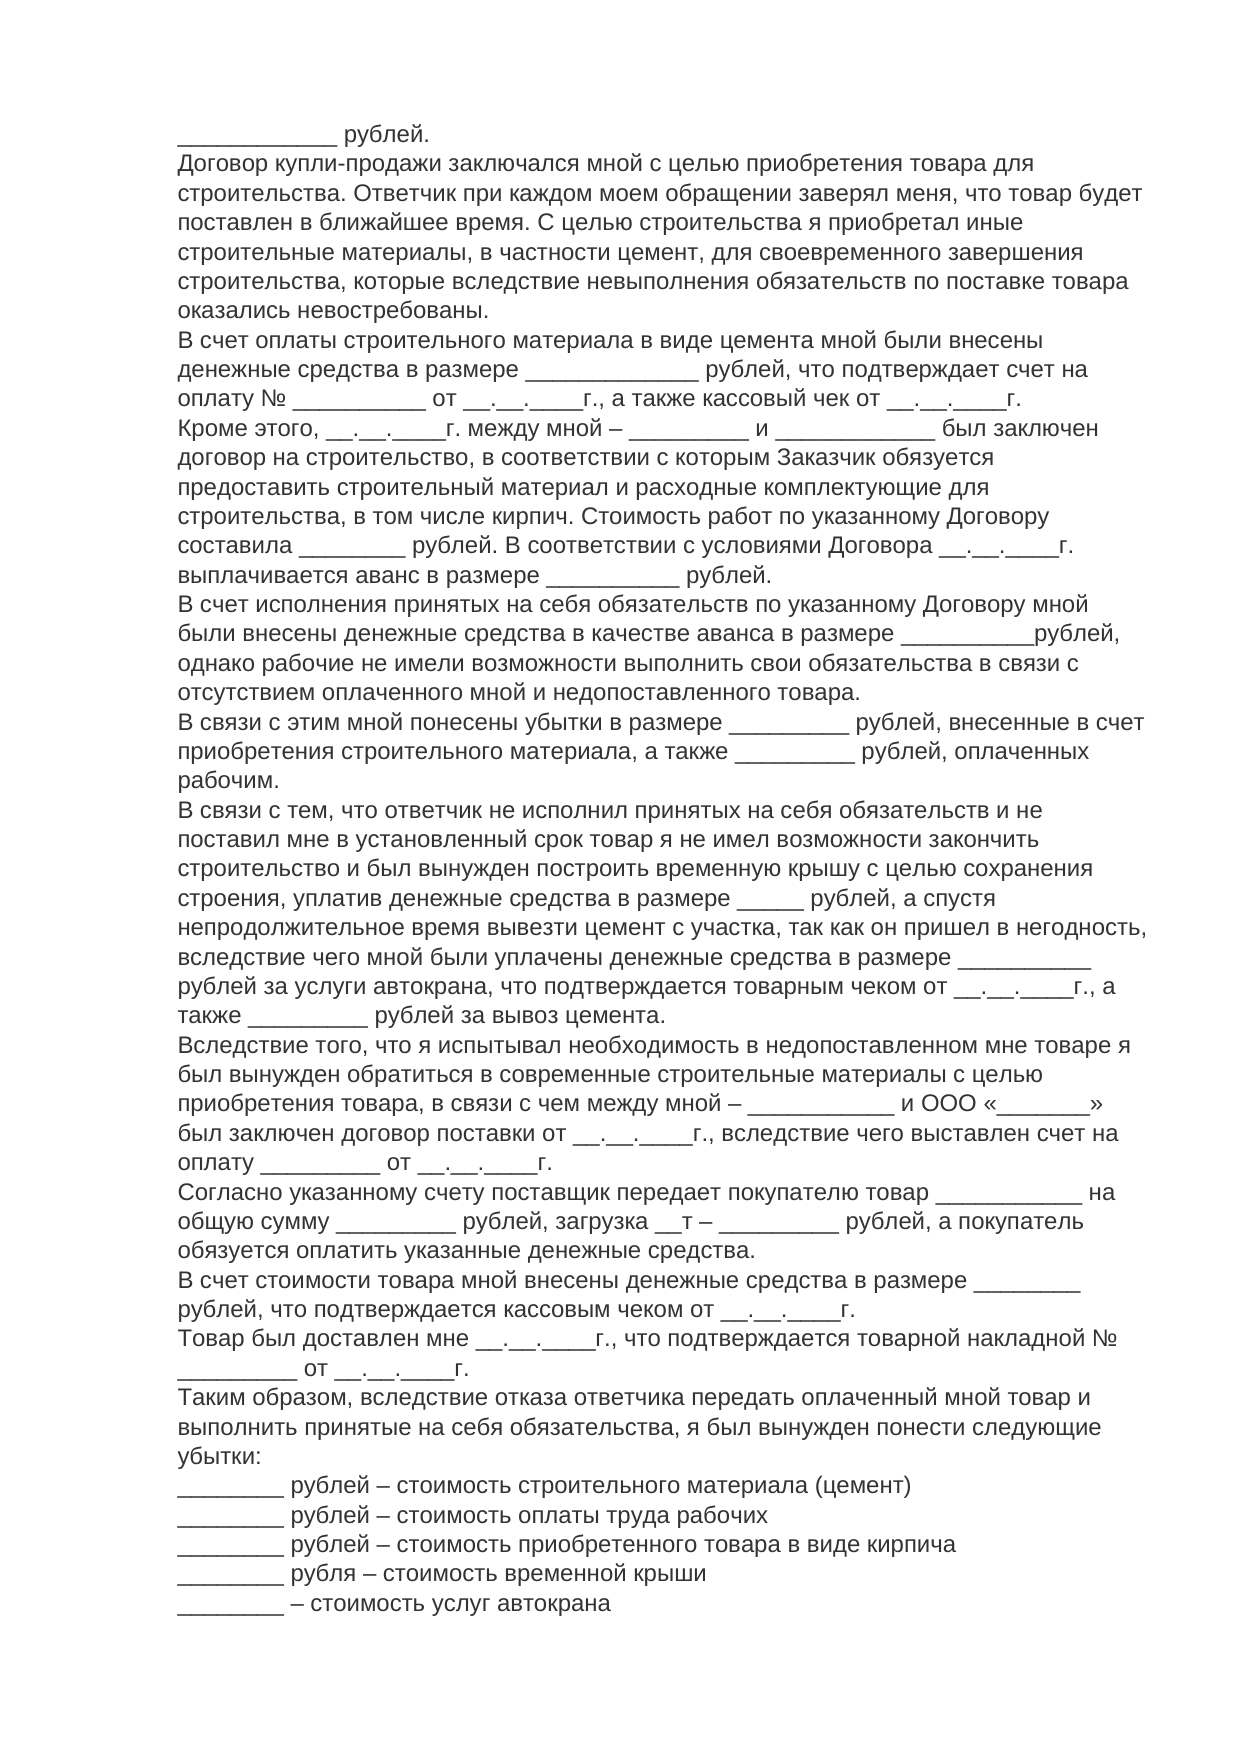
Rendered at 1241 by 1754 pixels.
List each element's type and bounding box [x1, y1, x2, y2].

text [177, 118, 1152, 1616]
